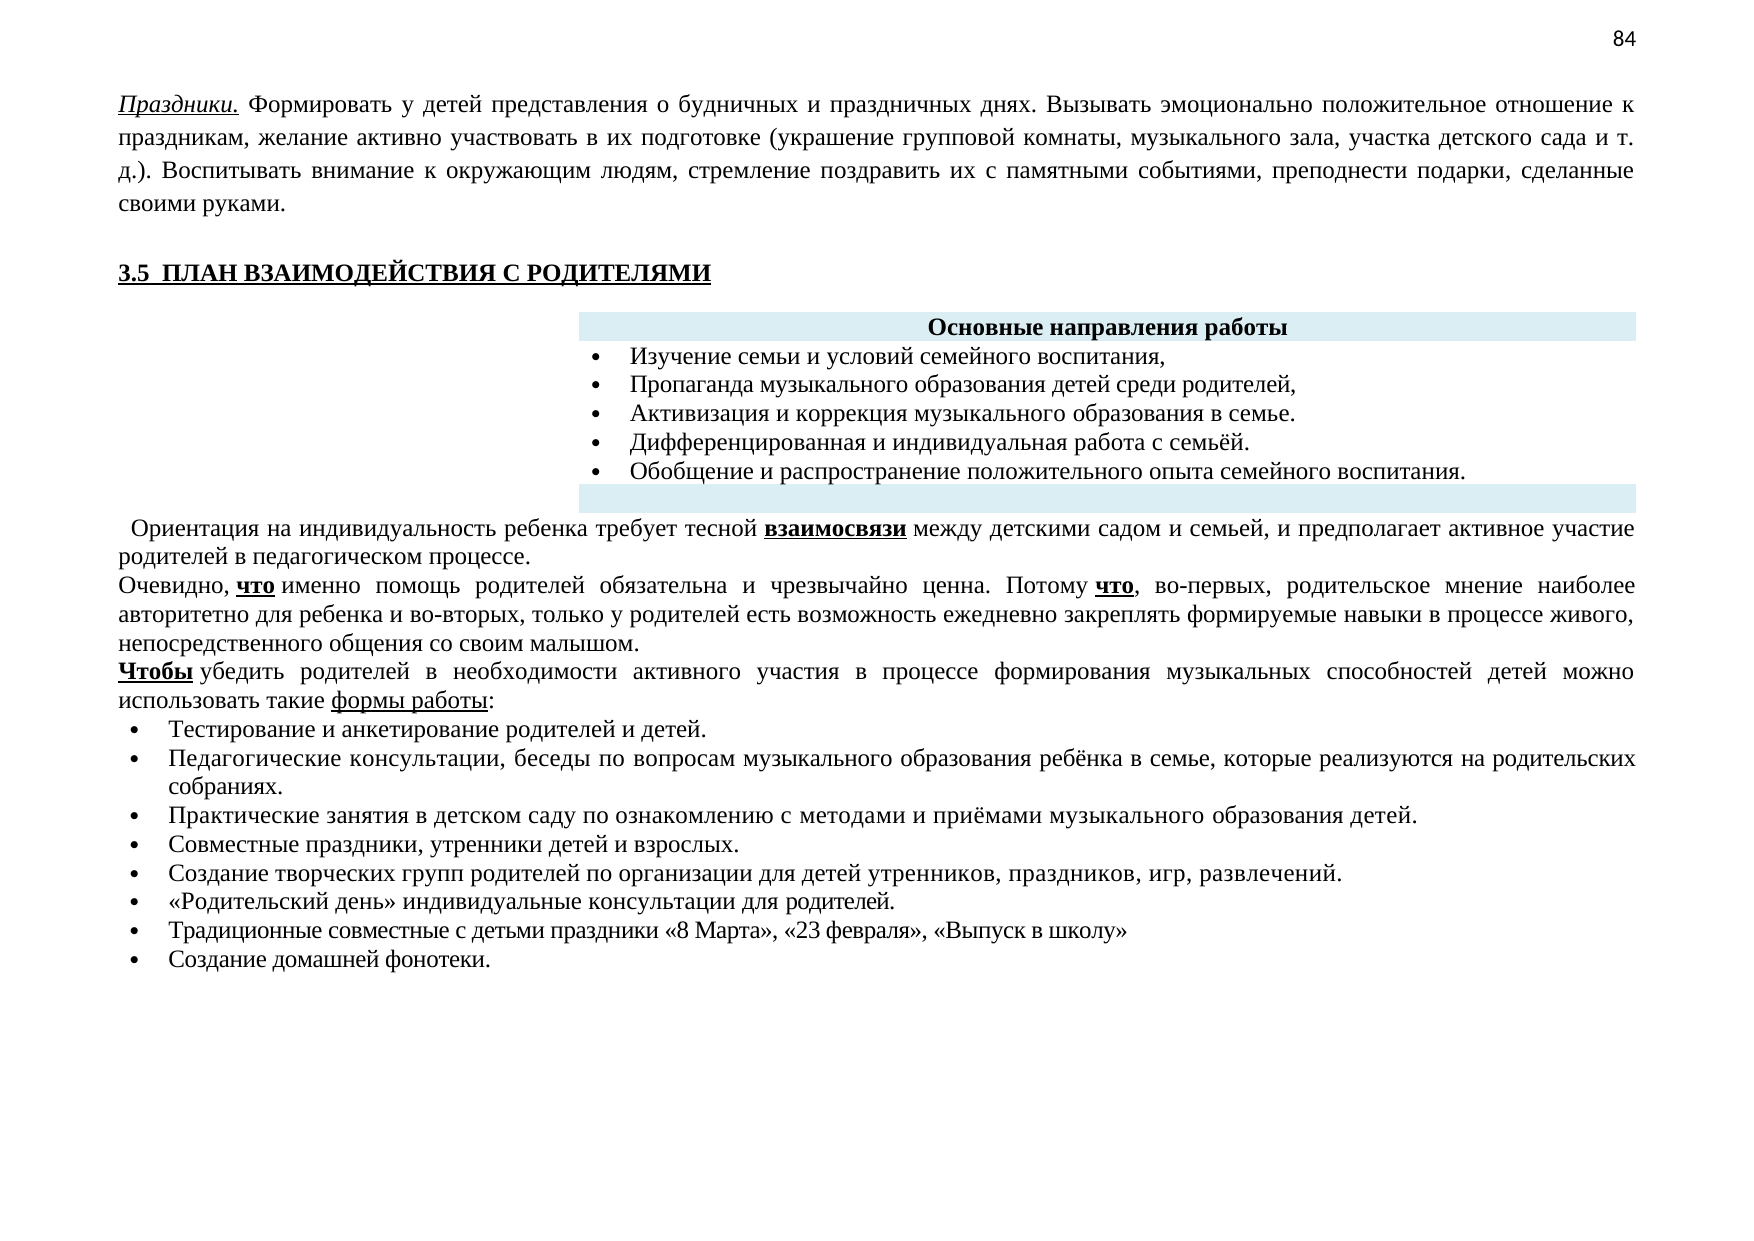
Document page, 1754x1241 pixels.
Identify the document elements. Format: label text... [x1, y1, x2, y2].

list Педагогические консультации, беседы по вопросам музыкального образования ребёнка в семье, которые реализуются на родительских собраниях. [131, 743, 1636, 800]
list «Родительский день» индивидуальные консультации для родителей. [131, 886, 1636, 915]
text Очевидно, что именно помощь родителей обязательна и чрезвычайно ценна. Потому что, во-первых, родительское мнение наиболее авторитетно для ребенка и во-вторых, только у родителей есть возможность ежедневно закреплять формируемые навыки в процессе живого, непосредственного общения со своим малышом. [118, 570, 1636, 656]
list Тестирование и анкетирование родителей и детей. [131, 714, 1636, 743]
text Праздники. Формировать у детей представления о будничных и праздничных днях. Вызывать эмоционально положительное отношение к праздникам, желание активно участвовать в их подготовке (украшение групповой комнаты, музыкального зала, участка детского сада и т. д.). Воспитывать внимание к окружающим людям, стремление поздравить их с памятными событиями, преподнести подарки, сделанные своими руками. [118, 89, 1636, 216]
text Чтобы убедить родителей в необходимости активного участия в процессе формирования музыкальных способностей детей можно использовать такие формы работы: [118, 656, 1636, 714]
list Практические занятия в детском саду по ознакомлению с методами и приёмами музыкального образования детей. [131, 800, 1636, 829]
list Создание творческих групп родителей по организации для детей утренников, праздников, игр, развлечений. [131, 858, 1636, 886]
text 3.5 ПЛАН ВЗАИМОДЕЙСТВИЯ С РОДИТЕЛЯМИ [118, 258, 1636, 287]
list Совместные праздники, утренники детей и взрослых. [131, 829, 1636, 858]
table_header Основные направления работы Изучение семьи и условий семейного воспитания, Пропаганда музыкального образования детей среди родителей, Активизация и коррекция музыкального образования в семье. Дифференцированная и индивидуальная работа с семьёй. Обобщение и распространение положительного опыта семейного воспитания. [580, 341, 1636, 484]
list Традиционные совместные с детьми праздники «8 Марта», «23 февраля», «Выпуск в школу» [131, 915, 1636, 944]
list Создание домашней фонотеки. [131, 944, 1636, 973]
text Ориентация на индивидуальность ребенка требует тесной взаимосвязи между детскими садом и семьей, и предполагает активное участие родителей в педагогическом процессе. [118, 513, 1636, 570]
